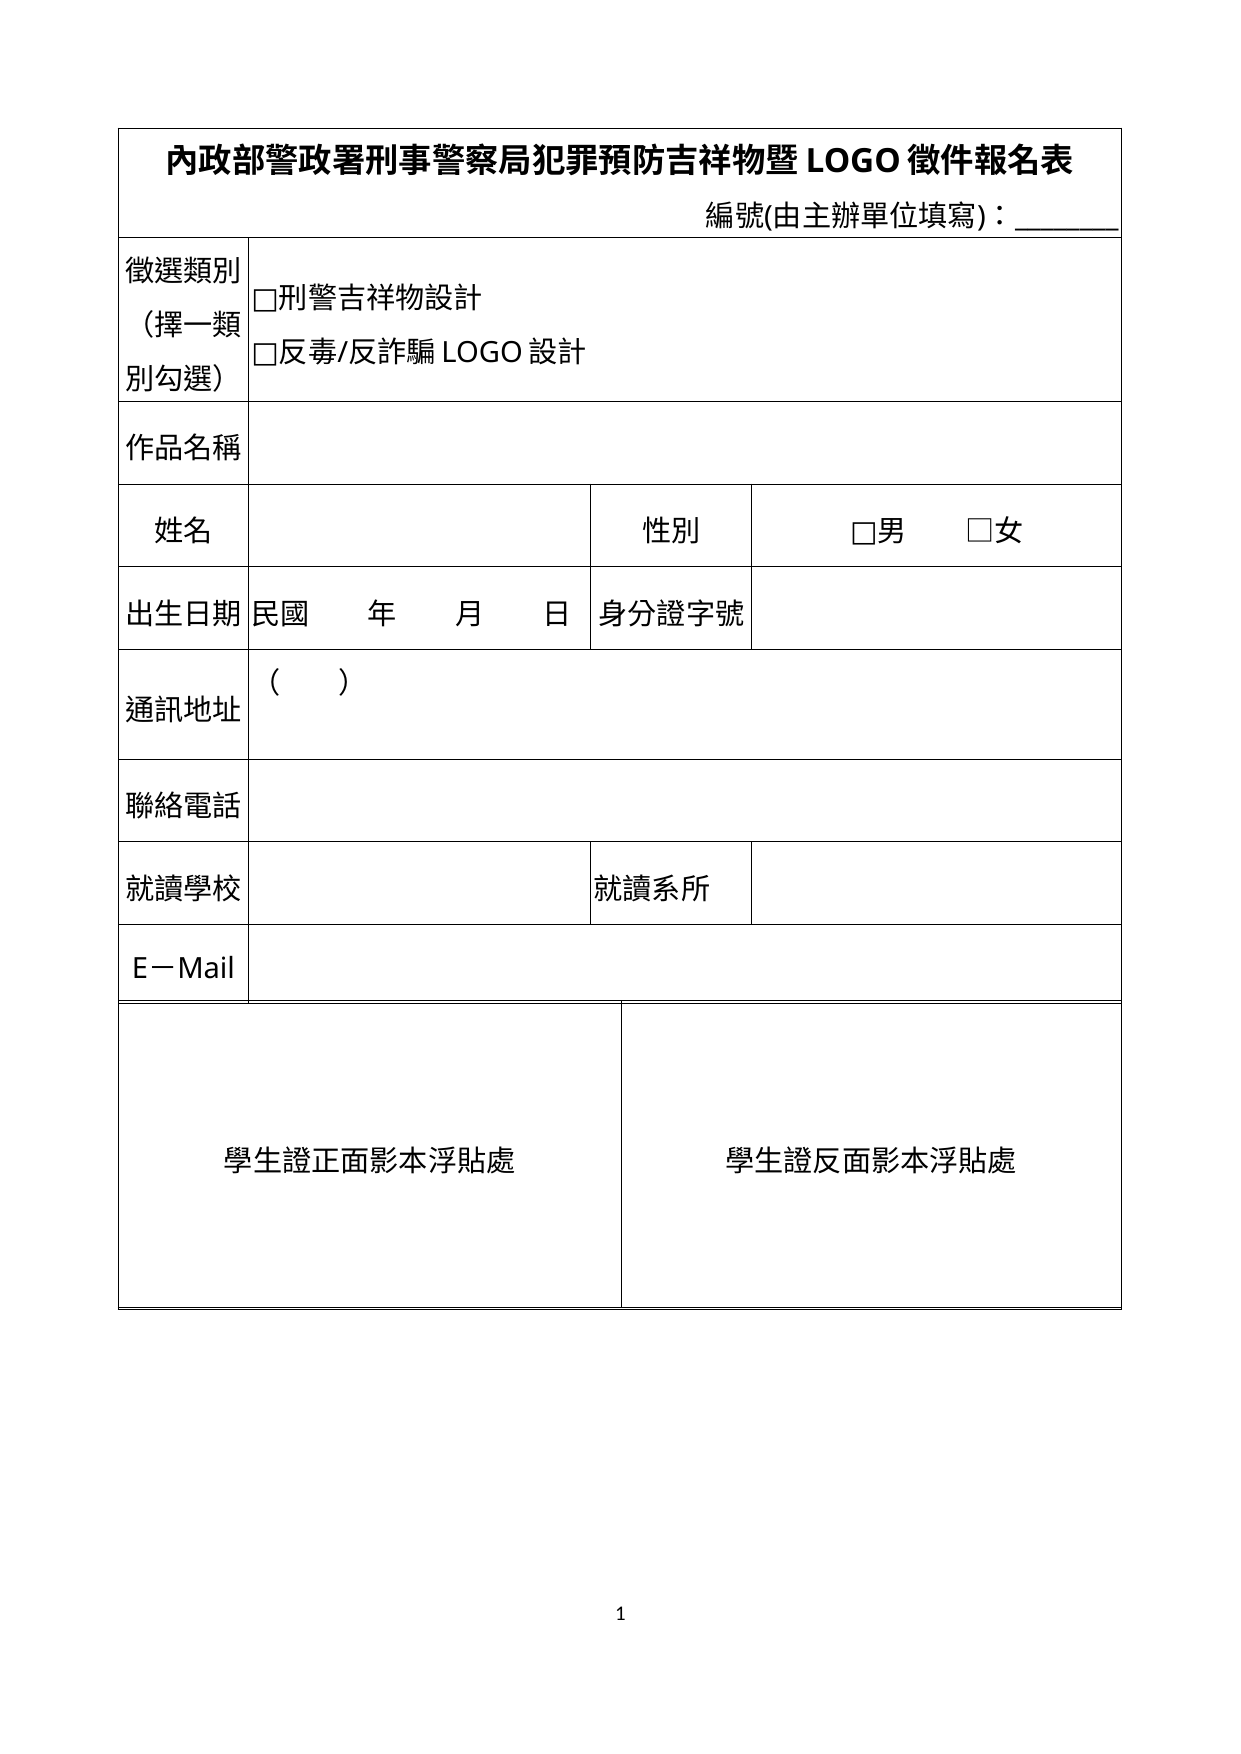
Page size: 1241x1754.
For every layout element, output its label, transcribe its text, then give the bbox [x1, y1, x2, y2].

table_cell 徵選類別 （擇一類別勾選） [119, 238, 248, 401]
table_header 內政部警政署刑事警察局犯罪預防吉祥物暨LOGO徵件報名表 編號(由主辦單位填寫)：________ [119, 129, 1121, 237]
table_cell 姓名 [119, 485, 248, 566]
table_cell □男 □女 [752, 485, 1121, 566]
table_cell （ ） [249, 650, 1121, 758]
table_cell 就讀系所 [591, 842, 751, 924]
table_cell [249, 842, 590, 924]
table_cell 聯絡電話 [119, 760, 248, 841]
table_cell [249, 925, 1121, 1000]
table_cell 通訊地址 [119, 650, 248, 758]
table_cell [752, 842, 1121, 924]
table_cell [752, 567, 1121, 649]
table_cell 學生證反面影本浮貼處 [622, 1004, 1121, 1307]
table_cell 出生日期 [119, 567, 248, 649]
table_cell 性別 [591, 485, 751, 566]
table_cell 民國 年 月 日 [249, 567, 590, 649]
table_cell [249, 760, 1121, 841]
table_cell [249, 485, 590, 566]
table_cell E－Mail [119, 925, 248, 1000]
table_cell 作品名稱 [119, 402, 248, 483]
table_cell 就讀學校 [119, 842, 248, 924]
table_cell 學生證正面影本浮貼處 [119, 1004, 621, 1307]
table_cell 身分證字號 [591, 567, 751, 649]
table_cell [249, 402, 1121, 483]
table_cell □刑警吉祥物設計 □反毒/反詐騙LOGO設計 [249, 238, 1121, 401]
